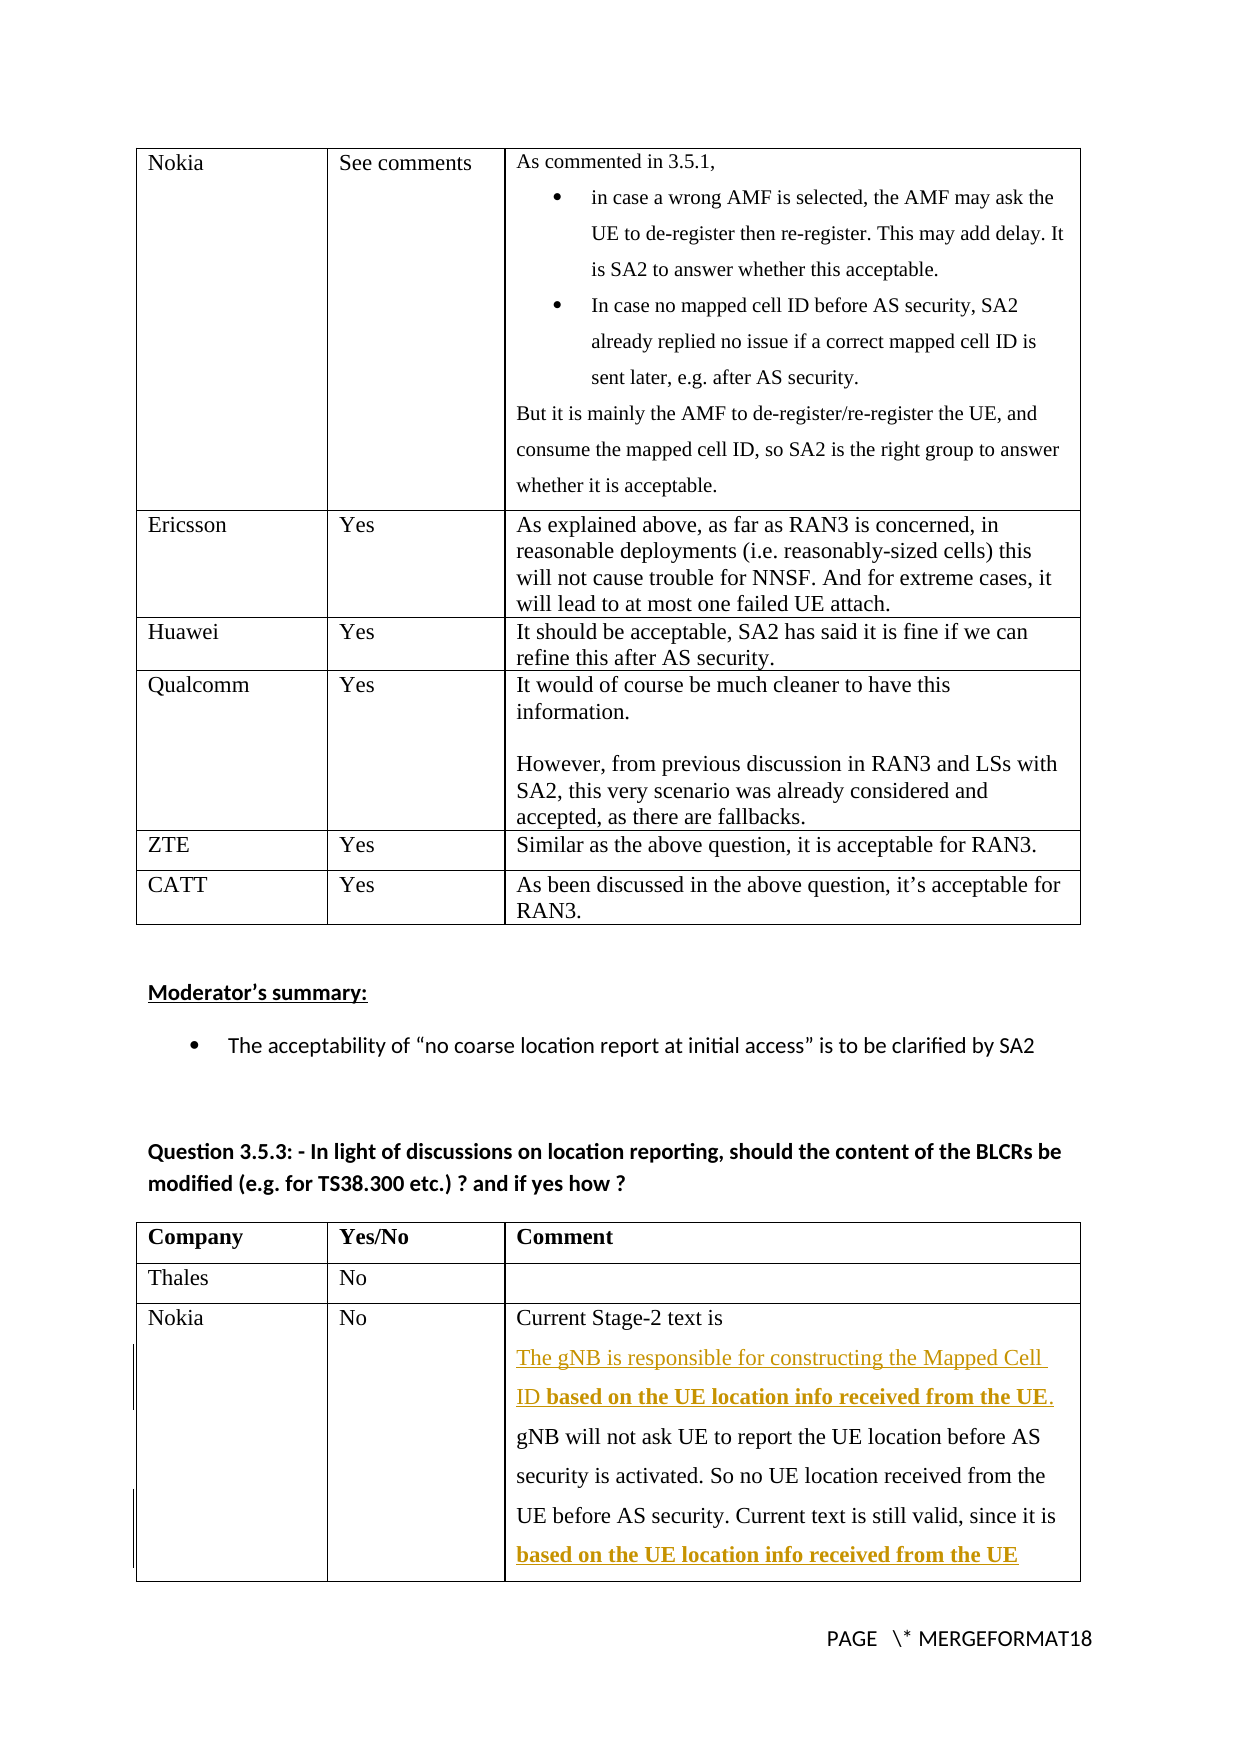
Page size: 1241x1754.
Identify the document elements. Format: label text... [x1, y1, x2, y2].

table_cell As been discussed in the above question, it’s acceptable for RAN3. [506, 871, 1080, 924]
table_cell Current Stage-2 text is gNB will not ask UE to report the UE location before AS security is activated. So no UE location received from the UE before AS security. Current text is still valid, since it is [506, 1304, 1080, 1581]
table_cell Yes [328, 511, 504, 617]
text Question 3.5.3: - In light of discussions on location reporting, should the content of the BLCRs be modified (e.g. for TS38.300 etc.) ? and if yes how ? [148, 1137, 1093, 1197]
list The acceptability of “no coarse location report at initial access” is to be clarified by SA2 [190, 1031, 1093, 1059]
table_cell It would of course be much cleaner to have this information. However, from previous discussion in RAN3 and LSs with SA2, this very scenario was already considered and accepted, as there are fallbacks. [506, 671, 1080, 829]
table_header Yes/No [328, 1223, 504, 1263]
table_cell CATT [137, 871, 327, 924]
table_cell It should be acceptable, SA2 has said it is fine if we can refine this after AS security. [506, 618, 1080, 670]
table_cell Nokia [137, 1304, 327, 1581]
table_cell No [328, 1304, 504, 1581]
table_cell Yes [328, 831, 504, 870]
table_cell As commented in 3.5.1, in case a wrong AMF is selected, the AMF may ask the UE to de-register then re-register. This may add delay. It is SA2 to answer whether this acceptable. In case no mapped cell ID before AS security, SA2 already replied no issue if a correct mapped cell ID is sent later, e.g. after AS security. But it is mainly the AMF to de-register/re-register the UE, and consume the mapped cell ID, so SA2 is the right group to answer whether it is acceptable. [506, 149, 1080, 510]
table_cell Nokia [137, 149, 327, 510]
table_cell See comments [328, 149, 504, 510]
table_cell Ericsson [137, 511, 327, 617]
table_cell Yes [328, 871, 504, 924]
table_cell ZTE [137, 831, 327, 870]
text Moderator’s summary: [148, 978, 1093, 1006]
table_cell Qualcomm [137, 671, 327, 829]
table_cell Yes [328, 618, 504, 670]
table_cell Similar as the above question, it is acceptable for RAN3. [506, 831, 1080, 870]
table_cell [506, 1264, 1080, 1303]
table_cell Huawei [137, 618, 327, 670]
table_cell No [328, 1264, 504, 1303]
table_cell Yes [328, 671, 504, 829]
table_cell As explained above, as far as RAN3 is concerned, in reasonable deployments (i.e. reasonably-sized cells) this will not cause trouble for NNSF. And for extreme cases, it will lead to at most one failed UE attach. [506, 511, 1080, 617]
table_header Comment [506, 1223, 1080, 1263]
table_cell Thales [137, 1264, 327, 1303]
table_header Company [137, 1223, 327, 1263]
